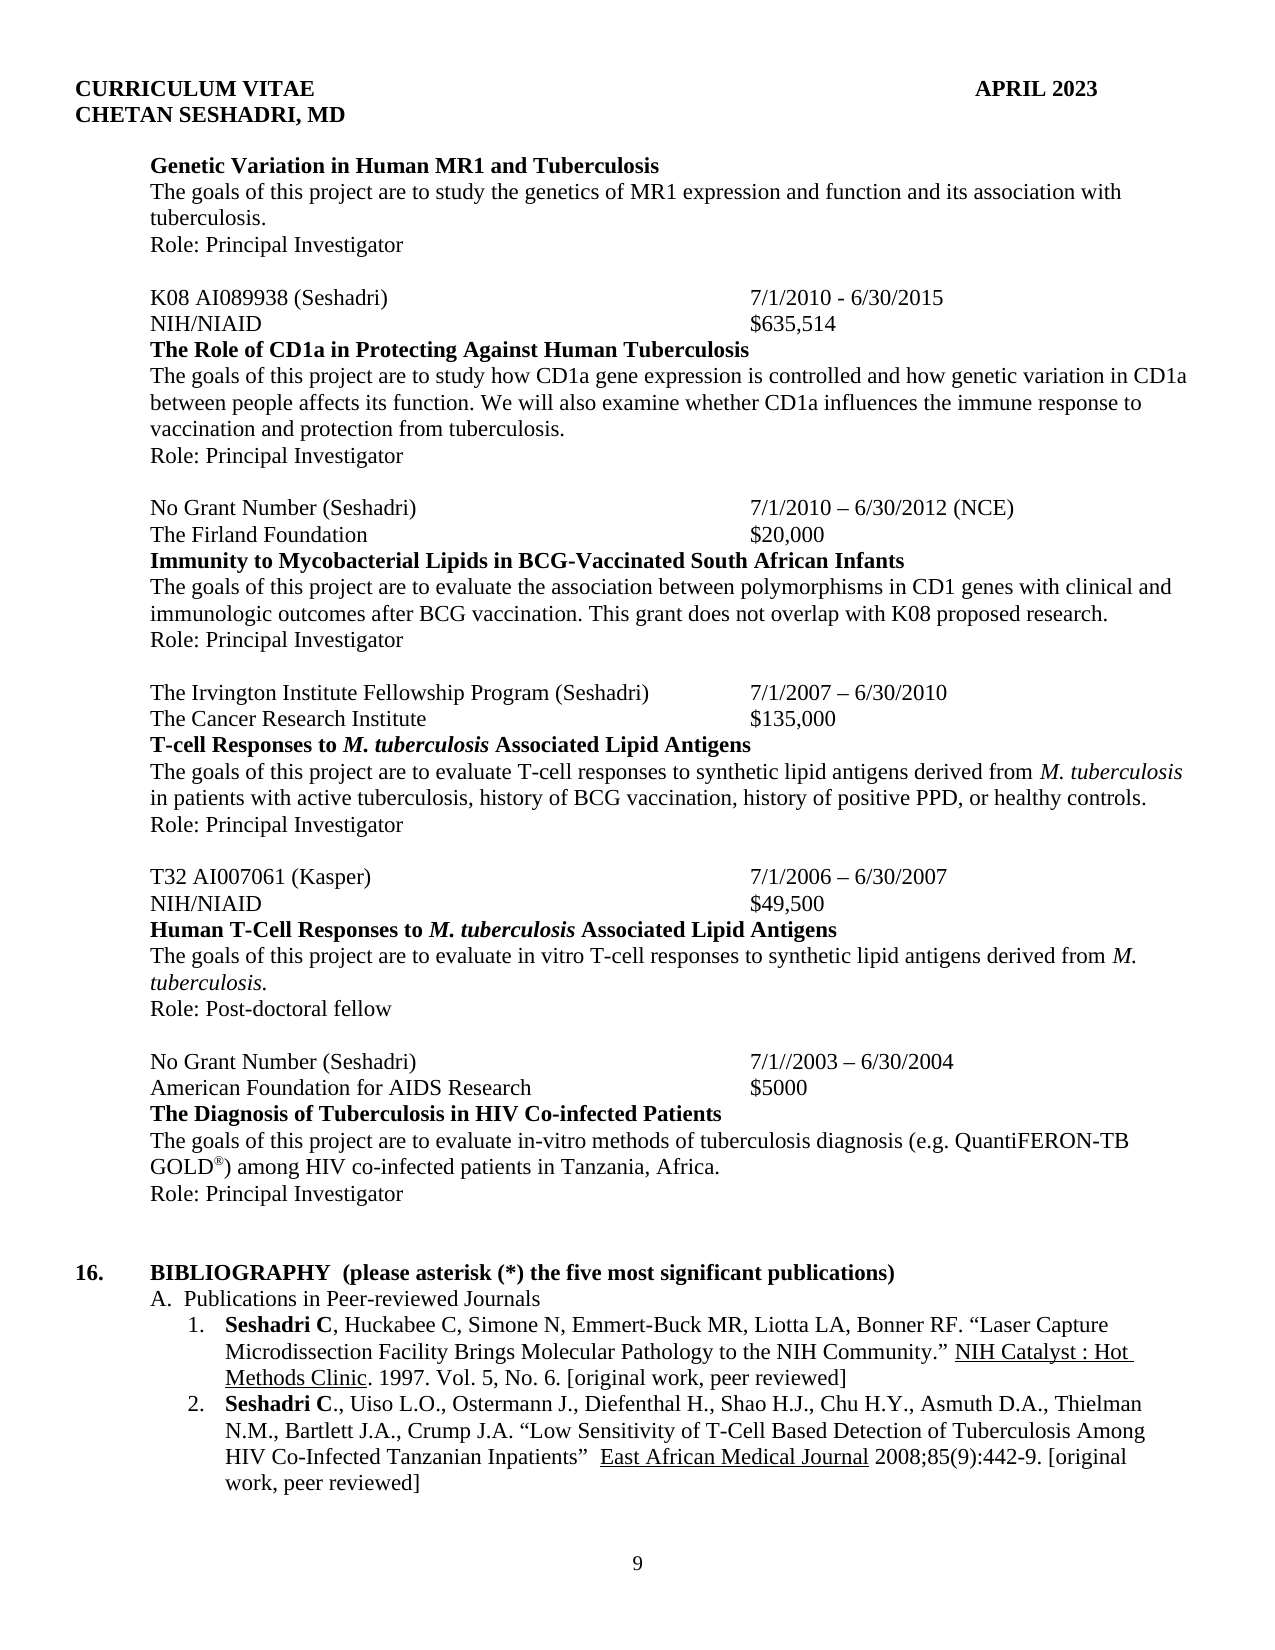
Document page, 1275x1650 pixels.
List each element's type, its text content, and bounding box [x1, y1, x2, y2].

text The Firland Foundation $20,000 [150, 521, 1200, 547]
text Genetic Variation in Human MR1 and Tuberculosis [150, 152, 1200, 178]
text No Grant Number (Seshadri) 7/1/2010 – 6/30/2012 (NCE) [150, 494, 1200, 521]
text Role: Principal Investigator [150, 811, 1200, 837]
text The Diagnosis of Tuberculosis in HIV Co-infected Patients [150, 1101, 1200, 1127]
text Immunity to Mycobacterial Lipids in BCG-Vaccinated South African Infants [150, 547, 1200, 573]
text Role: Principal Investigator [150, 1179, 1200, 1206]
text The goals of this project are to evaluate in vitro T-cell responses to synthetic lipid antigens derived from M. tuberculosis. [150, 942, 1200, 995]
text The Irvington Institute Fellowship Program (Seshadri) 7/1/2007 – 6/30/2010 [150, 679, 1200, 705]
text The Cancer Research Institute $135,000 [150, 705, 1200, 732]
list Seshadri C, Huckabee C, Simone N, Emmert-Buck MR, Liotta LA, Bonner RF. “Laser Capture Microdissection Facility Brings Molecular Pathology to the NIH Community.” NIH Catalyst : Hot Methods Clinic. 1997. Vol. 5, No. 6. [original work, peer reviewed] [187, 1311, 1170, 1390]
text T32 AI007061 (Kasper) 7/1/2006 – 6/30/2007 [150, 863, 1200, 890]
text T-cell Responses to M. tuberculosis Associated Lipid Antigens [150, 732, 1200, 758]
text American Foundation for AIDS Research $5000 [150, 1074, 1200, 1101]
text The goals of this project are to evaluate in-vitro methods of tuberculosis diagnosis (e.g. QuantiFERON-TB GOLD®) among HIV co-infected patients in Tanzania, Africa. [150, 1127, 1200, 1179]
text Role: Principal Investigator [150, 442, 1200, 468]
text The Role of CD1a in Protecting Against Human Tuberculosis [150, 336, 1200, 363]
text The goals of this project are to study the genetics of MR1 expression and function and its association with tuberculosis. [150, 178, 1200, 231]
text K08 AI089938 (Seshadri) 7/1/2010 - 6/30/2015 [150, 283, 1200, 310]
text The goals of this project are to evaluate the association between polymorphisms in CD1 genes with clinical and immunologic outcomes after BCG vaccination. This grant does not overlap with K08 proposed research. [150, 573, 1200, 626]
text The goals of this project are to evaluate T-cell responses to synthetic lipid antigens derived from M. tuberculosis in patients with active tuberculosis, history of BCG vaccination, history of positive PPD, or healthy controls. [150, 758, 1200, 811]
text NIH/NIAID $635,514 [150, 310, 1200, 336]
text Human T-Cell Responses to M. tuberculosis Associated Lipid Antigens [150, 916, 1200, 942]
text Role: Principal Investigator [150, 626, 1200, 652]
list Seshadri C., Uiso L.O., Ostermann J., Diefenthal H., Shao H.J., Chu H.Y., Asmuth D.A., Thielman N.M., Bartlett J.A., Crump J.A. “Low Sensitivity of T-Cell Based Detection of Tuberculosis Among HIV Co-Infected Tanzanian Inpatients” East African Medical Journal 2008;85(9):442-9. [original work, peer reviewed] [187, 1390, 1170, 1496]
text No Grant Number (Seshadri) 7/1//2003 – 6/30/2004 [150, 1048, 1200, 1074]
text Role: Principal Investigator [150, 231, 1200, 257]
text A. Publications in Peer-reviewed Journals [75, 1285, 1200, 1311]
text 16. BIBLIOGRAPHY (please asterisk (*) the five most significant publications) [75, 1259, 1200, 1285]
text Role: Post-doctoral fellow [150, 995, 1200, 1021]
text The goals of this project are to study how CD1a gene expression is controlled and how genetic variation in CD1a between people affects its function. We will also examine whether CD1a influences the immune response to vaccination and protection from tuberculosis. [150, 363, 1200, 442]
text NIH/NIAID $49,500 [150, 890, 1200, 916]
